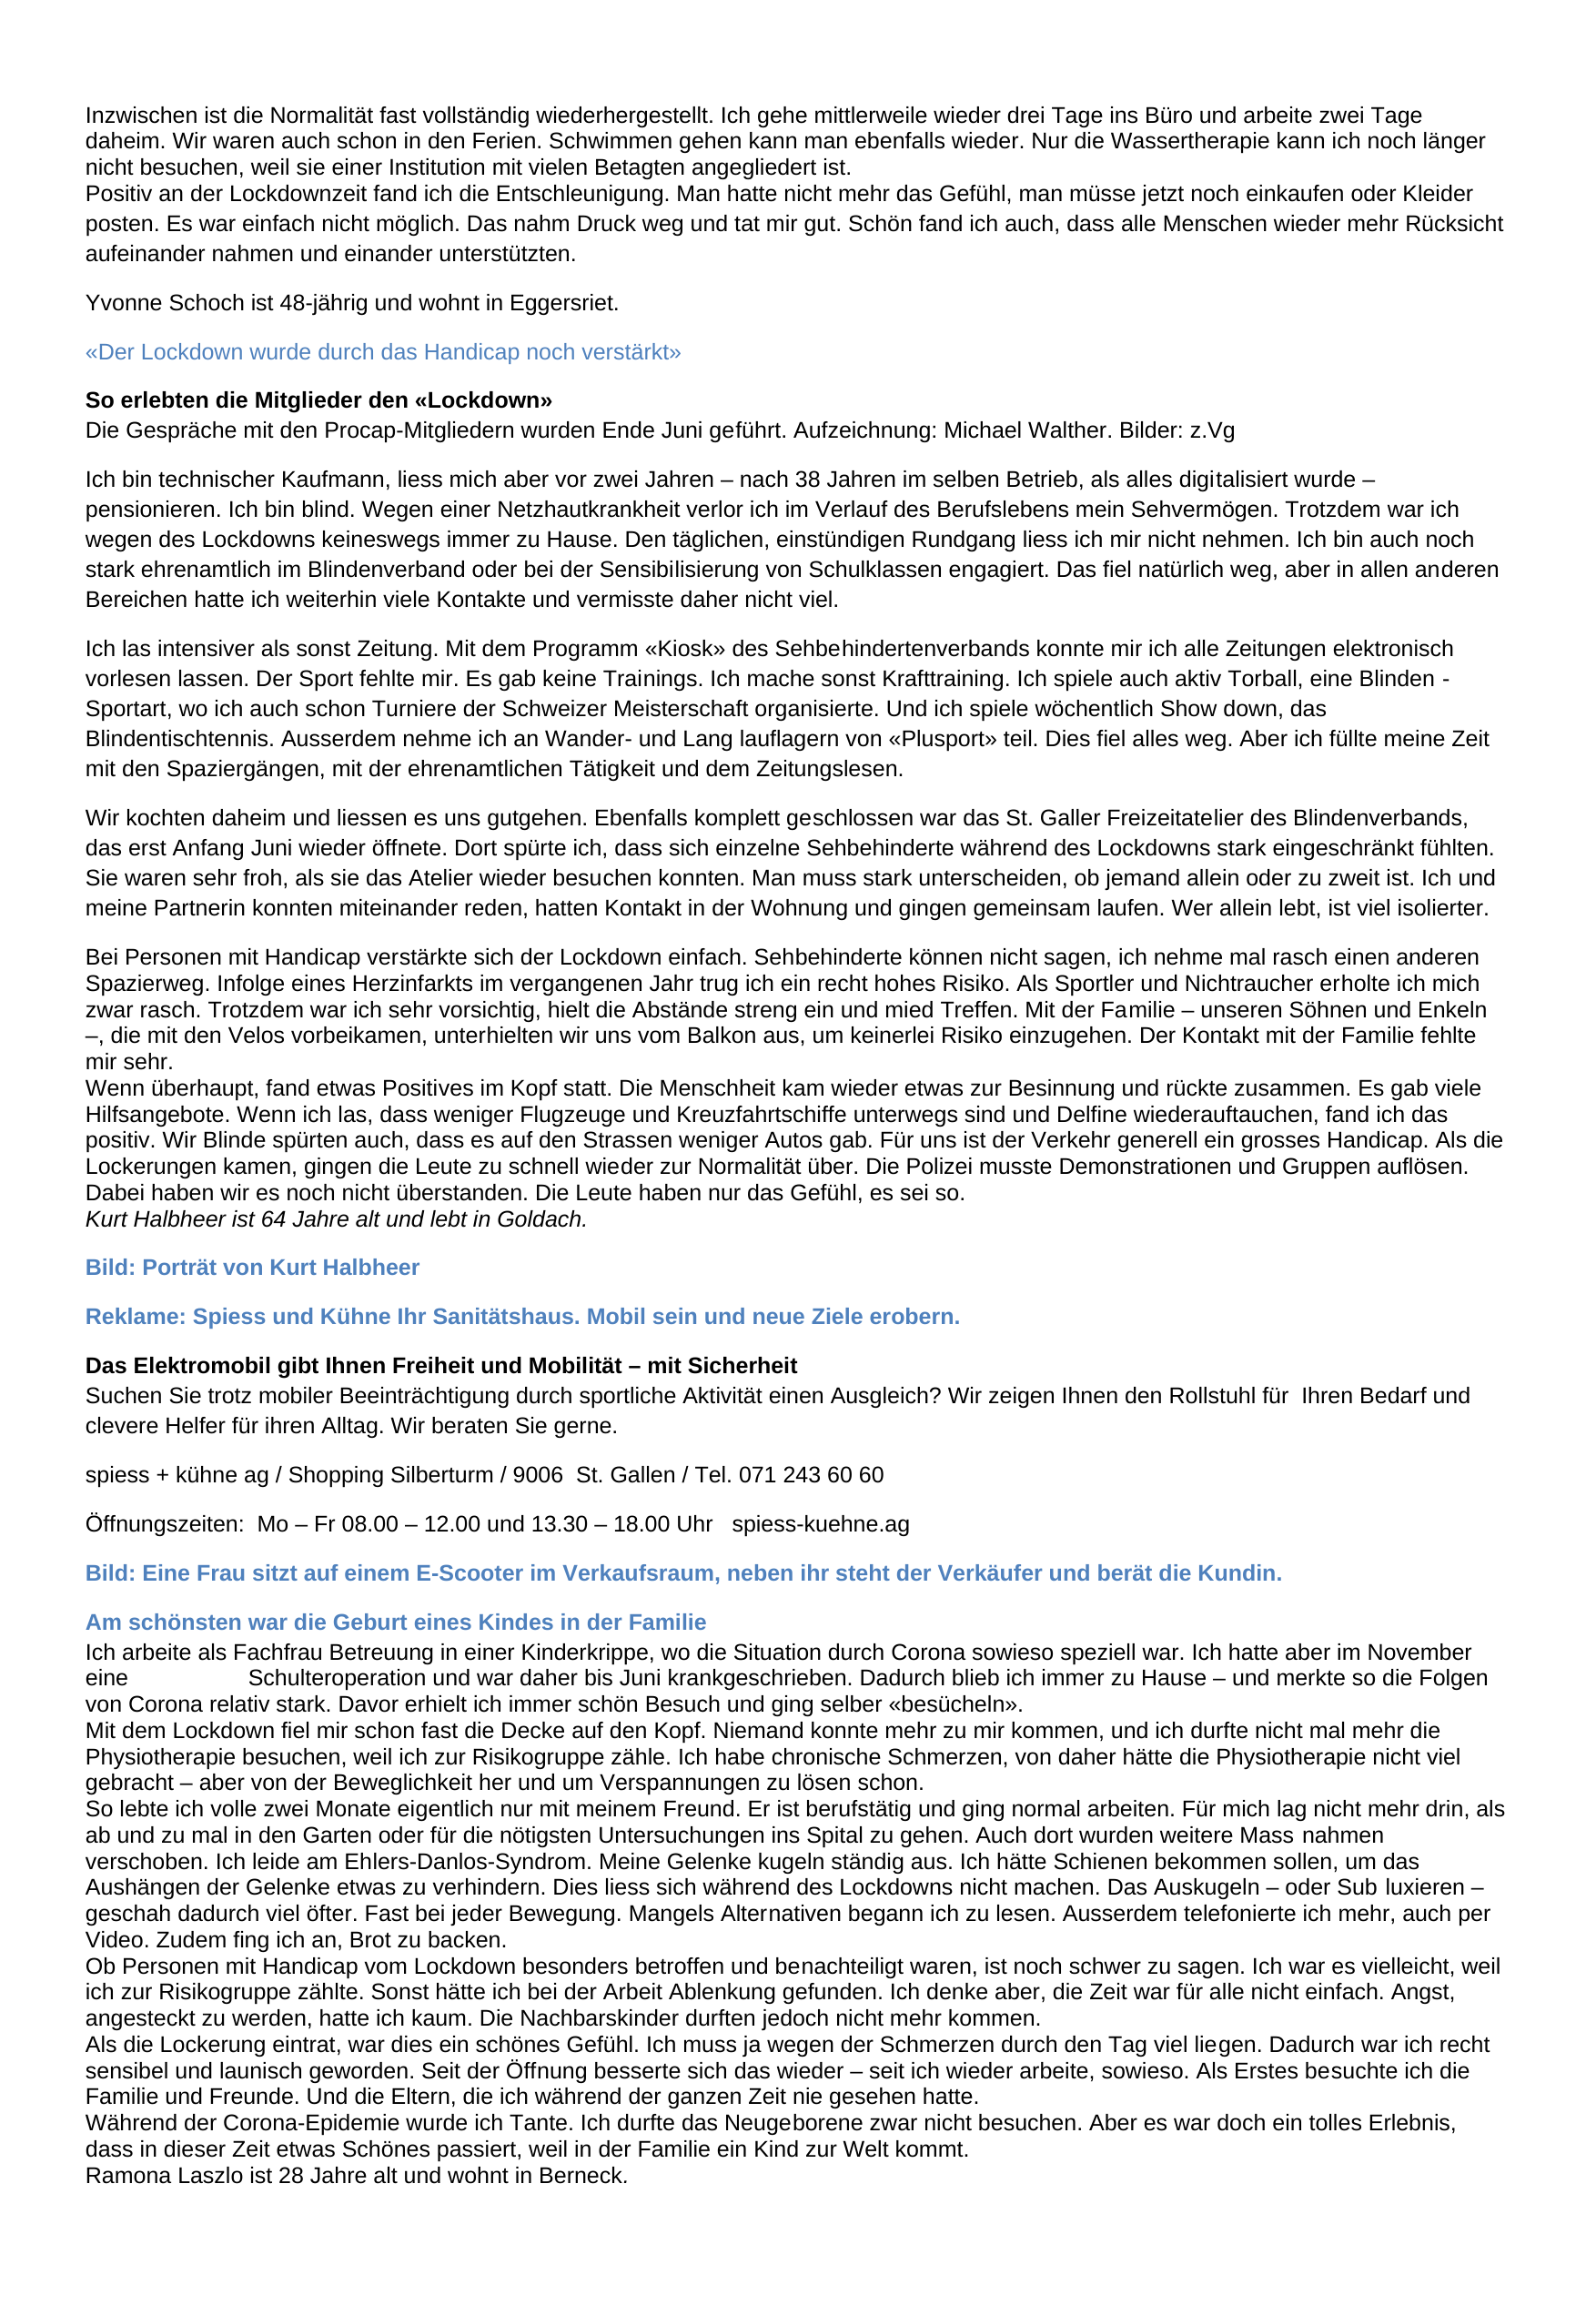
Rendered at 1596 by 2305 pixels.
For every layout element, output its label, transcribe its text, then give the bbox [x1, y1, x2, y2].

text Yvonne Schoch ist 48-jährig und wohnt in Eggersriet. [86, 289, 1510, 315]
subtitle Bild: Eine Frau sitzt auf einem E-Scooter im Verkaufsraum, neben ihr steht der Verkäufer und berät die Kundin. [86, 1560, 1510, 1585]
text Suchen Sie trotz mobiler Beeinträchtigung durch sportliche Aktivität einen Ausgleich? Wir zeigen Ihnen den Rollstuhl für Ihren Bedarf und clevere Helfer für ihren Alltag. Wir beraten Sie gerne. [86, 1382, 1510, 1439]
text Ob Personen mit Handicap vom Lockdown besonders betroffen und benachteiligt waren, ist noch schwer zu sagen. Ich war es vielleicht, weil ich zur Risikogruppe zählte. Sonst hätte ich bei der Arbeit Ablenkung gefunden. Ich denke aber, die Zeit war für alle nicht einfach. Angst, angesteckt zu werden, hatte ich kaum. Die Nachbarskinder durften jedoch nicht mehr kommen. [86, 1953, 1510, 2031]
text spiess + kühne ag / Shopping Silberturm / 9006 St. Gallen / Tel. 071 243 60 60 [86, 1461, 1510, 1488]
text Das Elektromobil gibt Ihnen Freiheit und Mobilität – mit Sicherheit [86, 1352, 1510, 1379]
text Mit dem Lockdown fiel mir schon fast die Decke auf den Kopf. Niemand konnte mehr zu mir kommen, und ich durfte nicht mal mehr die Physiotherapie besuchen, weil ich zur Risikogruppe zähle. Ich habe chronische Schmerzen, von daher hätte die Physiotherapie nicht viel gebracht – aber von der Beweglichkeit her und um Verspannungen zu lösen schon. [86, 1717, 1510, 1795]
text Bei Personen mit Handicap verstärkte sich der Lockdown einfach. Sehbehinderte können nicht sagen, ich nehme mal rasch einen anderen Spazierweg. Infolge eines Herzinfarkts im vergangenen Jahr trug ich ein recht hohes Risiko. Als Sportler und Nichtraucher erholte ich mich zwar rasch. Trotzdem war ich sehr vorsichtig, hielt die Abstände streng ein und mied Treffen. Mit der Familie – unseren Söhnen und Enkeln –, die mit den Velos vorbeikamen, unterhielten wir uns vom Balkon aus, um keinerlei Risiko einzugehen. Der Kontakt mit der Familie fehlte mir sehr. [86, 944, 1510, 1075]
text Positiv an der Lockdownzeit fand ich die Entschleunigung. Man hatte nicht mehr das Gefühl, man müsse jetzt noch einkaufen oder Kleider posten. Es war einfach nicht möglich. Das nahm Druck weg und tat mir gut. Schön fand ich auch, dass alle Menschen wieder mehr Rücksicht aufeinander nahmen und einander unterstützten. [86, 180, 1510, 267]
text Als die Lockerung eintrat, war dies ein schönes Gefühl. Ich muss ja wegen der Schmerzen durch den Tag viel liegen. Dadurch war ich recht sensibel und launisch geworden. Seit der Öffnung besserte sich das wieder – seit ich wieder arbeite, sowieso. Als Erstes besuchte ich die Familie und Freunde. Und die Eltern, die ich während der ganzen Zeit nie gesehen hatte. [86, 2031, 1510, 2109]
text Ich bin technischer Kaufmann, liess mich aber vor zwei Jahren – nach 38 Jahren im selben Betrieb, als alles digitalisiert wurde – pensionieren. Ich bin blind. Wegen einer Netzhautkrankheit verlor ich im Verlauf des Berufslebens mein Sehvermögen. Trotzdem war ich wegen des Lockdowns keineswegs immer zu Hause. Den täglichen, einstündigen Rundgang liess ich mir nicht nehmen. Ich bin auch noch stark ehrenamtlich im Blindenverband oder bei der Sensibilisierung von Schulklassen engagiert. Das fiel natürlich weg, aber in allen anderen Bereichen hatte ich weiterhin viele Kontakte und vermisste daher nicht viel. [86, 466, 1510, 612]
text Kurt Halbheer ist 64 Jahre alt und lebt in Goldach. [86, 1205, 1510, 1231]
text So lebte ich volle zwei Monate eigentlich nur mit meinem Freund. Er ist berufstätig und ging normal arbeiten. Für mich lag nicht mehr drin, als ab und zu mal in den Garten oder für die nötigsten Untersuchungen ins Spital zu gehen. Auch dort wurden weitere Mass nahmen verschoben. Ich leide am Ehlers-Danlos-Syndrom. Meine Gelenke kugeln ständig aus. Ich hätte Schienen bekommen sollen, um das Aushängen der Gelenke etwas zu verhindern. Dies liess sich während des Lockdowns nicht machen. Das Auskugeln – oder Sub luxieren – geschah dadurch viel öfter. Fast bei jeder Bewegung. Mangels Alternativen begann ich zu lesen. Ausserdem telefonierte ich mehr, auch per Video. Zudem fing ich an, Brot zu backen. [86, 1795, 1510, 1953]
text Ramona Laszlo ist 28 Jahre alt und wohnt in Berneck. [86, 2162, 1510, 2188]
subtitle So erlebten die Mitglieder den «Lockdown» [86, 387, 1510, 413]
text Öffnungszeiten: Mo – Fr 08.00 – 12.00 und 13.30 – 18.00 Uhr spiess-kuehne.ag [86, 1511, 1510, 1537]
text Während der Corona-Epidemie wurde ich Tante. Ich durfte das Neugeborene zwar nicht besuchen. Aber es war doch ein tolles Erlebnis, dass in dieser Zeit etwas Schönes passiert, weil in der Familie ein Kind zur Welt kommt. [86, 2109, 1510, 2162]
text Die Gespräche mit den Procap-Mitgliedern wurden Ende Juni geführt. Aufzeichnung: Michael Walther. Bilder: z.Vg [86, 417, 1510, 443]
subtitle «Der Lockdown wurde durch das Handicap noch verstärkt» [86, 339, 1510, 364]
text Wenn überhaupt, fand etwas Positives im Kopf statt. Die Menschheit kam wieder etwas zur Besinnung und rückte zusammen. Es gab viele Hilfsangebote. Wenn ich las, dass weniger Flugzeuge und Kreuzfahrtschiffe unterwegs sind und Delfine wiederauftauchen, fand ich das positiv. Wir Blinde spürten auch, dass es auf den Strassen weniger Autos gab. Für uns ist der Verkehr generell ein grosses Handicap. Als die Lockerungen kamen, gingen die Leute zu schnell wieder zur Normalität über. Die Polizei musste Demonstrationen und Gruppen auflösen. Dabei haben wir es noch nicht überstanden. Die Leute haben nur das Gefühl, es sei so. [86, 1075, 1510, 1205]
subtitle Am schönsten war die Geburt eines Kindes in der Familie [86, 1609, 1510, 1634]
text Ich arbeite als Fachfrau Betreuung in einer Kinderkrippe, wo die Situation durch Corona sowieso speziell war. Ich hatte aber im November eine Schulteroperation und war daher bis Juni krankgeschrieben. Dadurch blieb ich immer zu Hause – und merkte so die Folgen von Corona relativ stark. Davor erhielt ich immer schön Besuch und ging selber «besücheln». [86, 1639, 1510, 1717]
text Inzwischen ist die Normalität fast vollständig wiederhergestellt. Ich gehe mittlerweile wieder drei Tage ins Büro und arbeite zwei Tage daheim. Wir waren auch schon in den Ferien. Schwimmen gehen kann man ebenfalls wieder. Nur die Wassertherapie kann ich noch länger nicht besuchen, weil sie einer Institution mit vielen Betagten angegliedert ist. [86, 102, 1510, 180]
subtitle Bild: Porträt von Kurt Halbheer [86, 1254, 1510, 1280]
subtitle Reklame: Spiess und Kühne Ihr Sanitätshaus. Mobil sein und neue Ziele erobern. [86, 1303, 1510, 1329]
text Ich las intensiver als sonst Zeitung. Mit dem Programm «Kiosk» des Sehbehindertenverbands konnte mir ich alle Zeitungen elektronisch vorlesen lassen. Der Sport fehlte mir. Es gab keine Trainings. Ich mache sonst Krafttraining. Ich spiele auch aktiv Torball, eine Blinden Sportart, wo ich auch schon Turniere der Schweizer Meisterschaft organisierte. Und ich spiele wöchentlich Show down, das Blindentischtennis. Ausserdem nehme ich an Wander- und Lang lauflagern von «Plusport» teil. Dies fiel alles weg. Aber ich füllte meine Zeit mit den Spaziergängen, mit der ehrenamtlichen Tätigkeit und dem Zeitungslesen. [86, 635, 1510, 782]
text Wir kochten daheim und liessen es uns gutgehen. Ebenfalls komplett geschlossen war das St. Galler Freizeitatelier des Blindenverbands, das erst Anfang Juni wieder öffnete. Dort spürte ich, dass sich einzelne Sehbehinderte während des Lockdowns stark eingeschränkt fühlten. Sie waren sehr froh, als sie das Atelier wieder besuchen konnten. Man muss stark unterscheiden, ob jemand allein oder zu zweit ist. Ich und meine Partnerin konnten miteinander reden, hatten Kontakt in der Wohnung und gingen gemeinsam laufen. Wer allein lebt, ist viel isolierter. [86, 804, 1510, 921]
